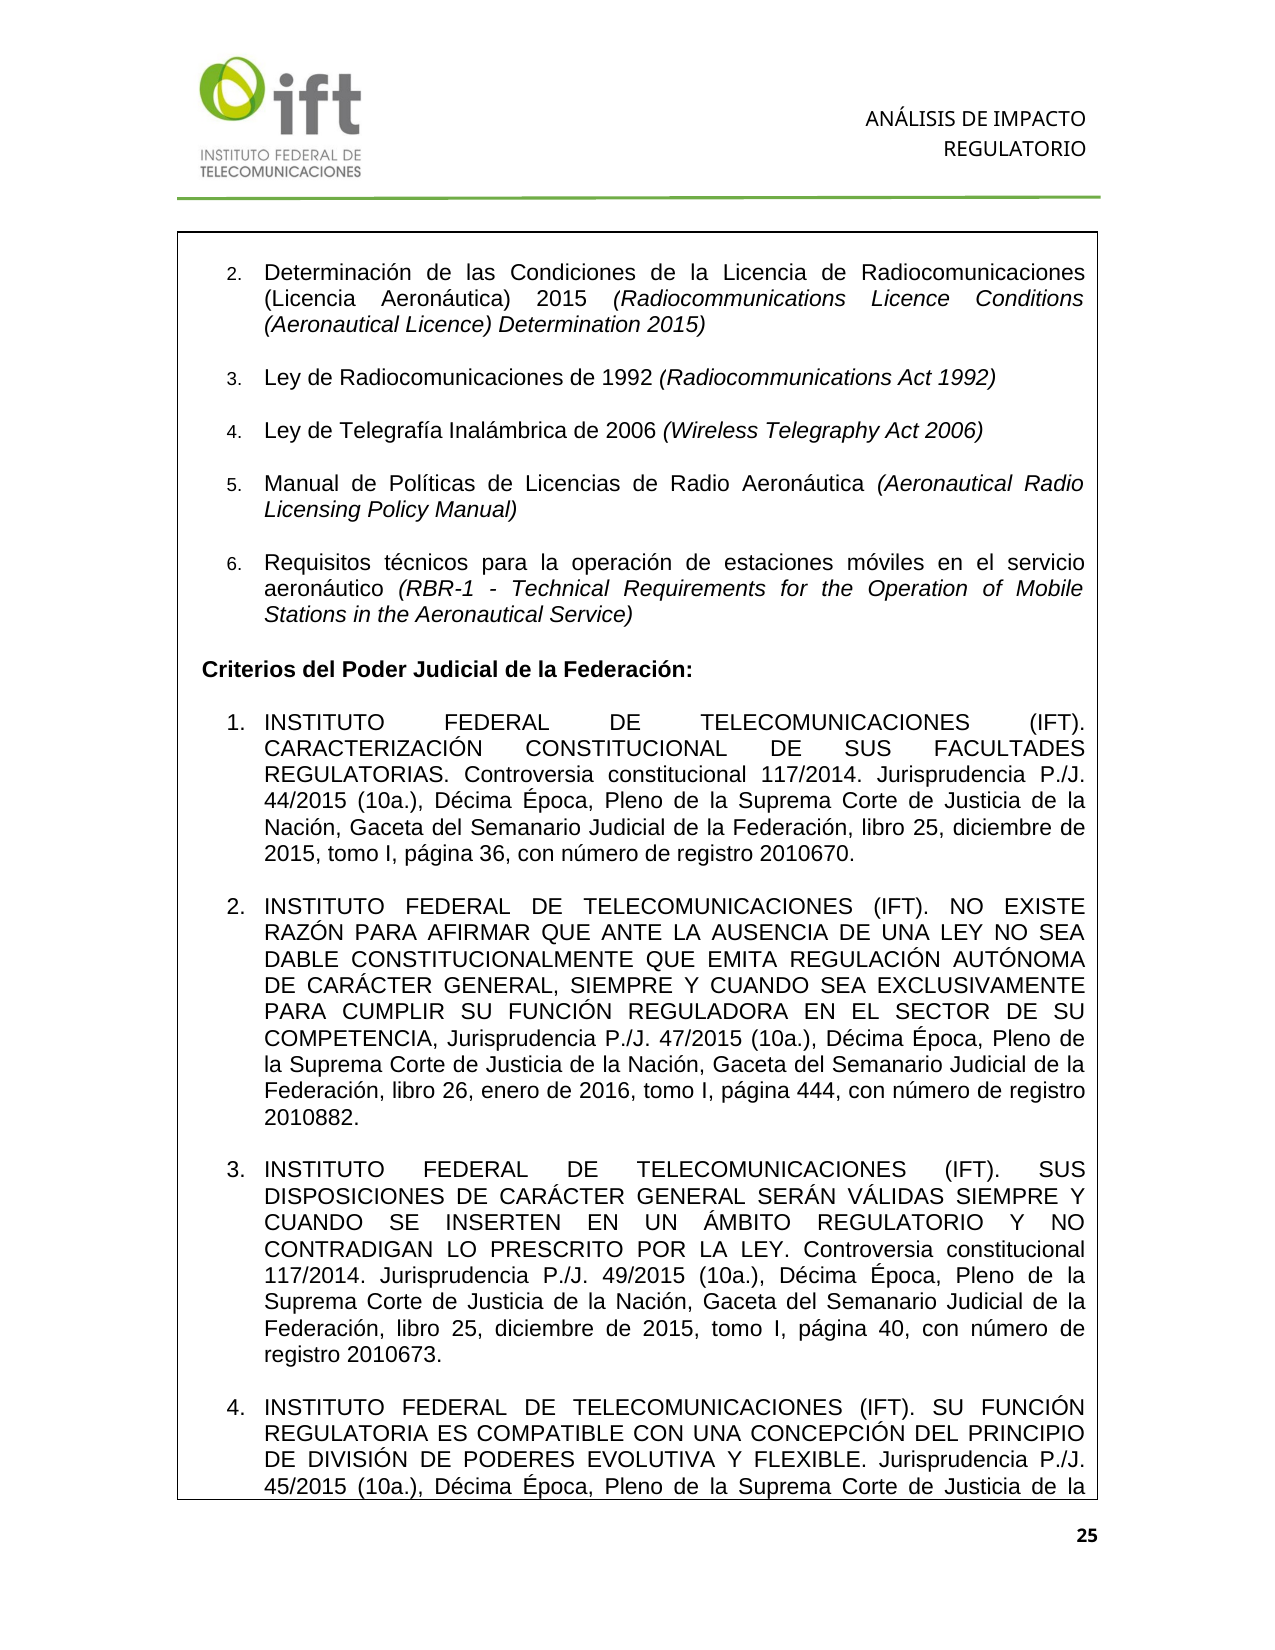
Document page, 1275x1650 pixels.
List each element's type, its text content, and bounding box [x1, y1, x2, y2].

picture [177, 52, 390, 197]
